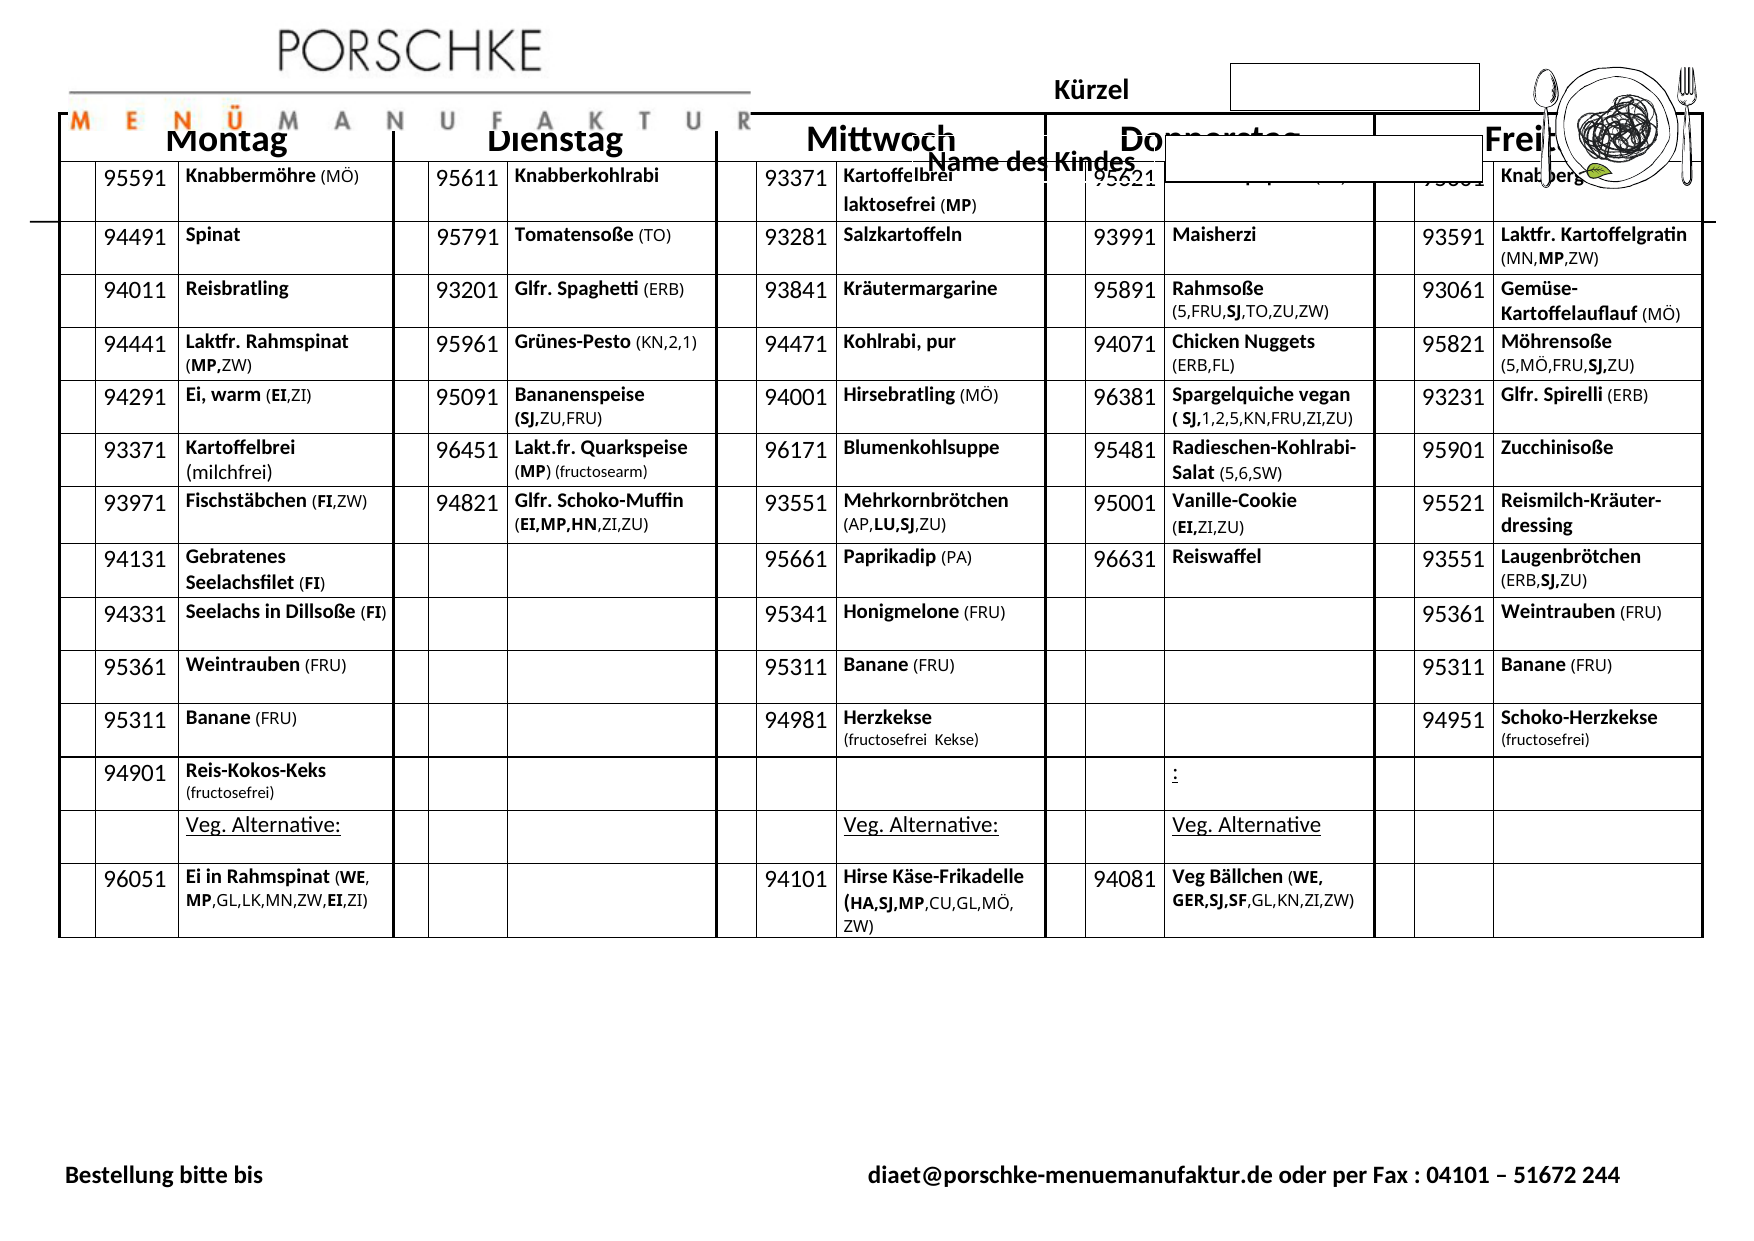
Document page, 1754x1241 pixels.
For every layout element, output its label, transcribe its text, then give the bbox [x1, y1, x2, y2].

table_cell [395, 544, 428, 597]
table_cell 95311 [1415, 651, 1493, 703]
table_cell [1047, 222, 1085, 274]
table_cell Honigmelone (FRU) [837, 598, 1044, 650]
table_cell Paprikadip (PA) [837, 544, 1044, 597]
table_cell [395, 758, 428, 809]
table_cell Banane (FRU) [1494, 651, 1701, 703]
table_cell [1376, 864, 1414, 937]
table_cell [429, 544, 507, 597]
table_cell [837, 758, 1044, 809]
table_cell [429, 758, 507, 809]
table_cell 95961 [429, 328, 507, 380]
table_cell 96381 [1086, 381, 1164, 433]
table_cell 93231 [1415, 381, 1493, 433]
table_cell [1376, 183, 1414, 221]
table_cell [1376, 704, 1414, 756]
table_cell Kräutermargarine [837, 275, 1044, 327]
table_cell Glfr. Spirelli (ERB) [1494, 381, 1701, 433]
table_cell Laktfr. Rahmspinat (MP,ZW) [179, 328, 392, 380]
table_cell [718, 487, 756, 543]
table_cell [1047, 434, 1085, 486]
table_cell Knabberkohlrabi [508, 162, 715, 221]
table_cell Hirse Käse-Frikadelle (HA,SJ,MP,CU,GL,MÖ, ZW) [837, 864, 1044, 937]
table_cell Möhrensoße (5,MÖ,FRU,SJ,ZU) [1494, 328, 1701, 380]
table_cell Rahmsoße (5,FRU,SJ,TO,ZU,ZW) [1165, 275, 1373, 327]
table_cell Ei in Rahmspinat (WE, MP,GL,LK,MN,ZW,EI,ZI) [179, 864, 392, 937]
table_cell Ei, warm (EI,ZI) [179, 381, 392, 433]
table_cell 95821 [1415, 328, 1493, 380]
table_cell 94441 [96, 328, 178, 380]
table_cell [508, 704, 715, 756]
table_cell [61, 222, 95, 274]
table_cell [718, 544, 756, 597]
table_cell [1415, 864, 1493, 937]
table_cell [508, 864, 715, 937]
table_cell 95891 [1086, 275, 1164, 327]
table_cell [1165, 598, 1373, 650]
table_cell [1047, 381, 1085, 433]
table_cell [1494, 864, 1701, 937]
table_cell [61, 864, 95, 937]
table_cell Vanille-Cookie (EI,ZI,ZU) [1165, 487, 1373, 543]
table_cell 95611 [429, 162, 507, 221]
table_cell [718, 162, 756, 221]
table_cell 93551 [1415, 544, 1493, 597]
table_cell [718, 598, 756, 650]
table_cell [1086, 651, 1164, 703]
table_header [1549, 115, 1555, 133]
table_cell [429, 704, 507, 756]
table_cell Maisherzi [1165, 222, 1373, 274]
table_cell Spinat [179, 222, 392, 274]
table_cell Chicken Nuggets (ERB,FL) [1165, 328, 1373, 380]
table_cell Veg. Alternative [1165, 811, 1373, 863]
table_cell Veg. Alternative: [837, 811, 1044, 863]
table_cell Kartoffelbrei laktosefrei (MP) [837, 162, 1044, 221]
table_cell [61, 598, 95, 650]
table_cell [1047, 487, 1085, 543]
table_cell [61, 651, 95, 703]
table_cell [1086, 758, 1164, 809]
table_cell Veg. Alternative: [179, 811, 392, 863]
table_cell 93971 [96, 487, 178, 543]
table_cell 94471 [757, 328, 836, 380]
table_cell [429, 811, 507, 863]
table_cell Zucchinisoße [1494, 434, 1701, 486]
table_cell [1376, 275, 1414, 327]
table_cell Blumenkohlsuppe [837, 434, 1044, 486]
table_cell 94951 [1415, 704, 1493, 756]
table_cell [61, 328, 95, 380]
table_cell Banane (FRU) [837, 651, 1044, 703]
table_cell [757, 811, 836, 863]
table_cell [757, 758, 836, 809]
picture [68, 20, 751, 131]
table_cell 96631 [1086, 544, 1164, 597]
table_cell Reiswaffel [1165, 544, 1373, 597]
table_cell [429, 598, 507, 650]
table_cell Kohlrabi, pur [837, 328, 1044, 380]
table_cell [508, 544, 715, 597]
table_header Dienstag [395, 131, 715, 161]
table_cell 94101 [757, 864, 836, 937]
table_cell [1376, 487, 1414, 543]
table_cell [1086, 704, 1164, 756]
table_cell 93201 [429, 275, 507, 327]
table_cell 94821 [429, 487, 507, 543]
table_cell [1047, 162, 1085, 181]
table_header Montag [61, 115, 392, 161]
table_cell Fischstäbchen (FI,ZW) [179, 487, 392, 543]
table_cell 95621 [1086, 162, 1164, 221]
table_cell [61, 758, 95, 809]
table_cell 94131 [96, 544, 178, 597]
table_cell Weintrauben (FRU) [179, 651, 392, 703]
table_cell [395, 434, 428, 486]
table_cell Kartoffelbrei (milchfrei) [179, 434, 392, 486]
table_cell [1165, 704, 1373, 756]
table_cell 96171 [757, 434, 836, 486]
table_cell 93371 [757, 162, 836, 221]
table_cell 93551 [757, 487, 836, 543]
table_cell Gemüse-Kartoffelauflauf (MÖ) [1494, 275, 1701, 327]
table_cell 95361 [1415, 598, 1493, 650]
table_cell [96, 811, 178, 863]
table_cell [1047, 183, 1085, 221]
table_cell [1047, 651, 1085, 703]
table_cell [1376, 381, 1414, 433]
table_cell [1047, 598, 1085, 650]
table_cell [395, 328, 428, 380]
table_cell [508, 651, 715, 703]
table_header Freitag [1376, 115, 1543, 161]
table_cell [1047, 704, 1085, 756]
table_cell [429, 651, 507, 703]
table_cell Mehrkornbrötchen (AP,LU,SJ,ZU) [837, 487, 1044, 543]
table_cell [1376, 758, 1414, 809]
table_cell Glfr. Schoko-Muffin (EI,MP,HN,ZI,ZU) [508, 487, 715, 543]
table_cell 95001 [1086, 487, 1164, 543]
table_cell 94011 [96, 275, 178, 327]
table_cell [395, 487, 428, 543]
table_cell [1047, 275, 1085, 327]
table_cell [395, 864, 428, 937]
table_cell [718, 758, 756, 809]
table_cell Reisbratling [179, 275, 392, 327]
table_cell [395, 811, 428, 863]
table_cell [718, 864, 756, 937]
table_cell [395, 381, 428, 433]
table_cell Radieschen-Kohlrabi-Salat (5,6,SW) [1165, 434, 1373, 486]
table_cell Herzkekse (fructosefrei Kekse) [837, 704, 1044, 756]
table_cell [395, 598, 428, 650]
table_cell [1376, 434, 1414, 486]
table_cell Schoko-Herzkekse (fructosefrei) [1494, 704, 1701, 756]
table_cell 95521 [1415, 487, 1493, 543]
table_cell [718, 811, 756, 863]
table_cell 93991 [1086, 222, 1164, 274]
table_cell Veg Bällchen (WE, GER,SJ,SF,GL,KN,ZI,ZW) [1165, 864, 1373, 937]
table_cell [718, 328, 756, 380]
table_cell [1376, 222, 1414, 274]
table_cell 94071 [1086, 328, 1164, 380]
table_cell [1086, 598, 1164, 650]
table_cell Glfr. Spaghetti (ERB) [508, 275, 715, 327]
table_cell [1047, 544, 1085, 597]
table_cell Salzkartoffeln [837, 222, 1044, 274]
table_cell 94001 [757, 381, 836, 433]
table_cell [395, 275, 428, 327]
table_cell [718, 651, 756, 703]
table_cell 95311 [757, 651, 836, 703]
table_cell Laktfr. Kartoffelgratin (MN,MP,ZW) [1494, 222, 1701, 274]
table_cell Reismilch-Kräuter-dressing [1494, 487, 1701, 543]
table_cell Spargelquiche vegan ( SJ,1,2,5,KN,FRU,ZI,ZU) [1165, 381, 1373, 433]
table_cell Weintrauben (FRU) [1494, 598, 1701, 650]
table_cell [1494, 811, 1701, 863]
table_cell 96451 [429, 434, 507, 486]
table_cell 94331 [96, 598, 178, 650]
table_cell [1047, 328, 1085, 380]
table_cell [508, 758, 715, 809]
table_cell [508, 811, 715, 863]
table_cell [61, 381, 95, 433]
table_cell 93371 [96, 434, 178, 486]
table_cell 94901 [96, 758, 178, 809]
table_cell [1165, 651, 1373, 703]
table_cell 95601 [1415, 162, 1493, 221]
table_cell 93591 [1415, 222, 1493, 274]
table_cell [1415, 811, 1493, 863]
table_cell [61, 275, 95, 327]
table_header Mittwoch [718, 115, 1044, 161]
table_header Donnerstag [1047, 115, 1373, 161]
table_cell Hirsebratling (MÖ) [837, 381, 1044, 433]
table_cell Bananenspeise (SJ,ZU,FRU) [508, 381, 715, 433]
table_cell [1376, 651, 1414, 703]
table_cell Seelachs in Dillsoße (FI) [179, 598, 392, 650]
table_cell [1376, 811, 1414, 863]
table_cell [61, 811, 95, 863]
table_cell Tomatensoße (TO) [508, 222, 715, 274]
table_cell [1047, 758, 1085, 809]
table_cell 95481 [1086, 434, 1164, 486]
table_cell 94981 [757, 704, 836, 756]
table_cell [718, 222, 756, 274]
table_cell [718, 434, 756, 486]
table_cell Banane (FRU) [179, 704, 392, 756]
table_cell 96051 [96, 864, 178, 937]
table_cell [1047, 811, 1085, 863]
table_cell Lakt.fr. Quarkspeise (MP) (fructosearm) [508, 434, 715, 486]
table_cell 94491 [96, 222, 178, 274]
table_cell [395, 222, 428, 274]
table_cell Grünes-Pesto (KN,2,1) [508, 328, 715, 380]
table_cell [61, 434, 95, 486]
table_header Freitag [1671, 115, 1684, 161]
table_cell [1415, 758, 1493, 809]
table_cell [718, 275, 756, 327]
table_cell 95311 [96, 704, 178, 756]
table_cell : [1165, 758, 1373, 809]
table_cell 93061 [1415, 275, 1493, 327]
table_cell [1494, 758, 1701, 809]
table_cell 95091 [429, 381, 507, 433]
table_cell Gebratenes Seelachsfilet (FI) [179, 544, 392, 597]
table_cell [1376, 544, 1414, 597]
table_cell 95791 [429, 222, 507, 274]
table_cell Reis-Kokos-Keks (fructosefrei) [179, 758, 392, 809]
table_cell Knabbermöhre (MÖ) [179, 162, 392, 221]
table_cell Laugenbrötchen (ERB,SJ,ZU) [1494, 544, 1701, 597]
table_cell [61, 487, 95, 543]
table_cell 95361 [96, 651, 178, 703]
table_cell 95661 [757, 544, 836, 597]
table_cell [508, 598, 715, 650]
table_cell [395, 704, 428, 756]
table_cell 94291 [96, 381, 178, 433]
table_cell [1047, 864, 1085, 937]
table_cell [61, 544, 95, 597]
table_cell Knabbergurke [1494, 162, 1701, 221]
table_cell 95901 [1415, 434, 1493, 486]
table_cell [1376, 328, 1414, 380]
table_cell Knabberpaprika (PA) [1165, 183, 1373, 221]
table_cell 95341 [757, 598, 836, 650]
table_cell [61, 162, 95, 221]
table_cell 93841 [757, 275, 836, 327]
table_cell [718, 381, 756, 433]
table_cell [429, 864, 507, 937]
table_cell [61, 704, 95, 756]
table_cell [1376, 598, 1414, 650]
table_cell [395, 162, 428, 221]
table_cell 95591 [96, 162, 178, 221]
table_cell 93281 [757, 222, 836, 274]
table_cell [395, 651, 428, 703]
table_cell [1086, 811, 1164, 863]
table_cell [718, 704, 756, 756]
table_cell 94081 [1086, 864, 1164, 937]
